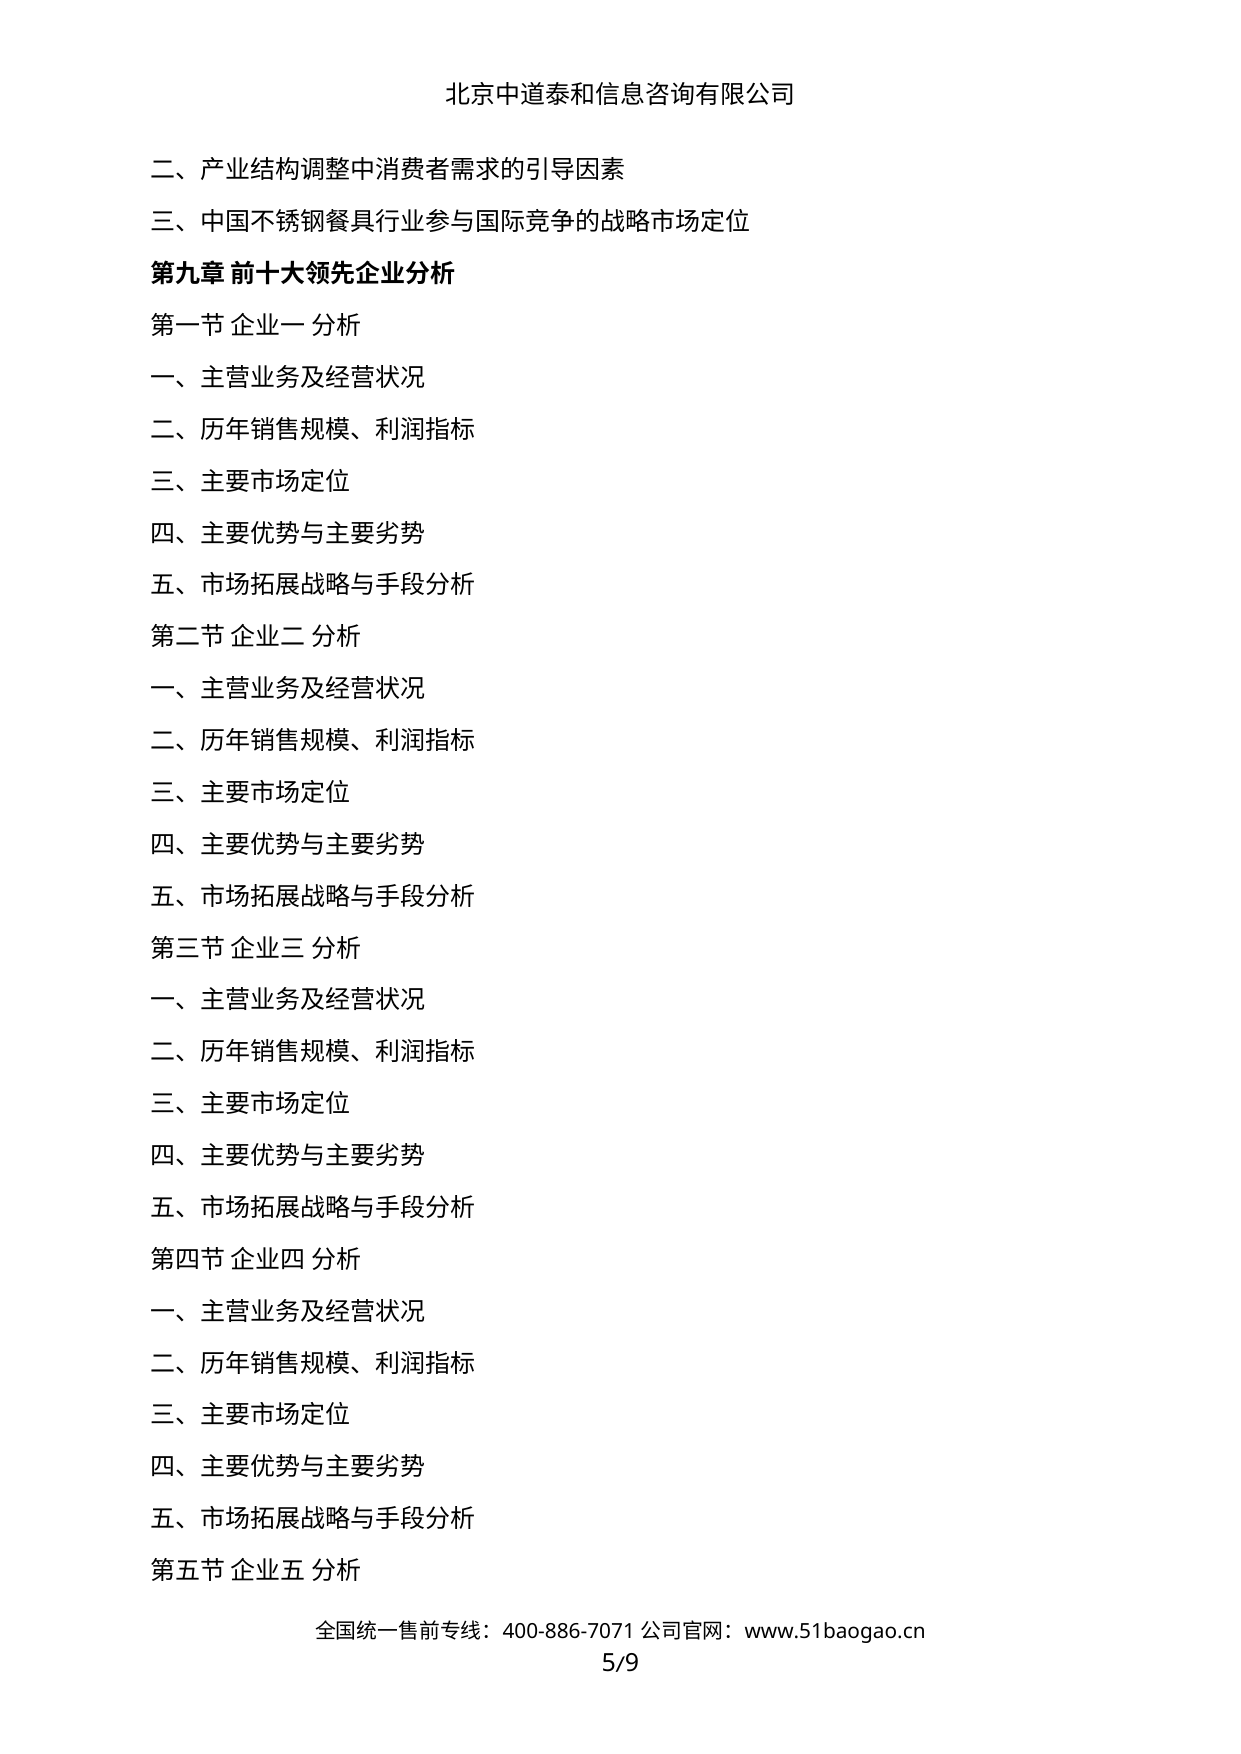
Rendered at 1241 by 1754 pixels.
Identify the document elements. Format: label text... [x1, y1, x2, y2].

text 一、主营业务及经营状况 [150, 1291, 1090, 1327]
text 二、历年销售规模、利润指标 [150, 721, 1090, 757]
text 四、主要优势与主要劣势 [150, 513, 1090, 549]
text 三、主要市场定位 [150, 1084, 1090, 1120]
text 三、主要市场定位 [150, 1395, 1090, 1431]
text 第二节 企业二 分析 [150, 617, 1090, 653]
text 五、市场拓展战略与手段分析 [150, 1187, 1090, 1224]
text 第一节 企业一 分析 [150, 306, 1090, 342]
text 五、市场拓展战略与手段分析 [150, 565, 1090, 601]
text 二、历年销售规模、利润指标 [150, 409, 1090, 446]
text 五、市场拓展战略与手段分析 [150, 876, 1090, 912]
text 四、主要优势与主要劣势 [150, 1447, 1090, 1483]
text 二、历年销售规模、利润指标 [150, 1343, 1090, 1379]
text 第五节 企业五 分析 [150, 1551, 1090, 1587]
text 一、主营业务及经营状况 [150, 980, 1090, 1016]
text 第三节 企业三 分析 [150, 928, 1090, 964]
text 四、主要优势与主要劣势 [150, 1136, 1090, 1172]
text 第九章 前十大领先企业分析 [150, 254, 1090, 290]
text 三、主要市场定位 [150, 461, 1090, 497]
text 三、中国不锈钢餐具行业参与国际竞争的战略市场定位 [150, 202, 1090, 238]
text 二、产业结构调整中消费者需求的引导因素 [150, 150, 1090, 186]
text 二、历年销售规模、利润指标 [150, 1032, 1090, 1068]
text 一、主营业务及经营状况 [150, 357, 1090, 394]
text 四、主要优势与主要劣势 [150, 824, 1090, 861]
text 五、市场拓展战略与手段分析 [150, 1499, 1090, 1535]
text 第四节 企业四 分析 [150, 1239, 1090, 1276]
text 三、主要市场定位 [150, 772, 1090, 809]
text 一、主营业务及经营状况 [150, 669, 1090, 705]
